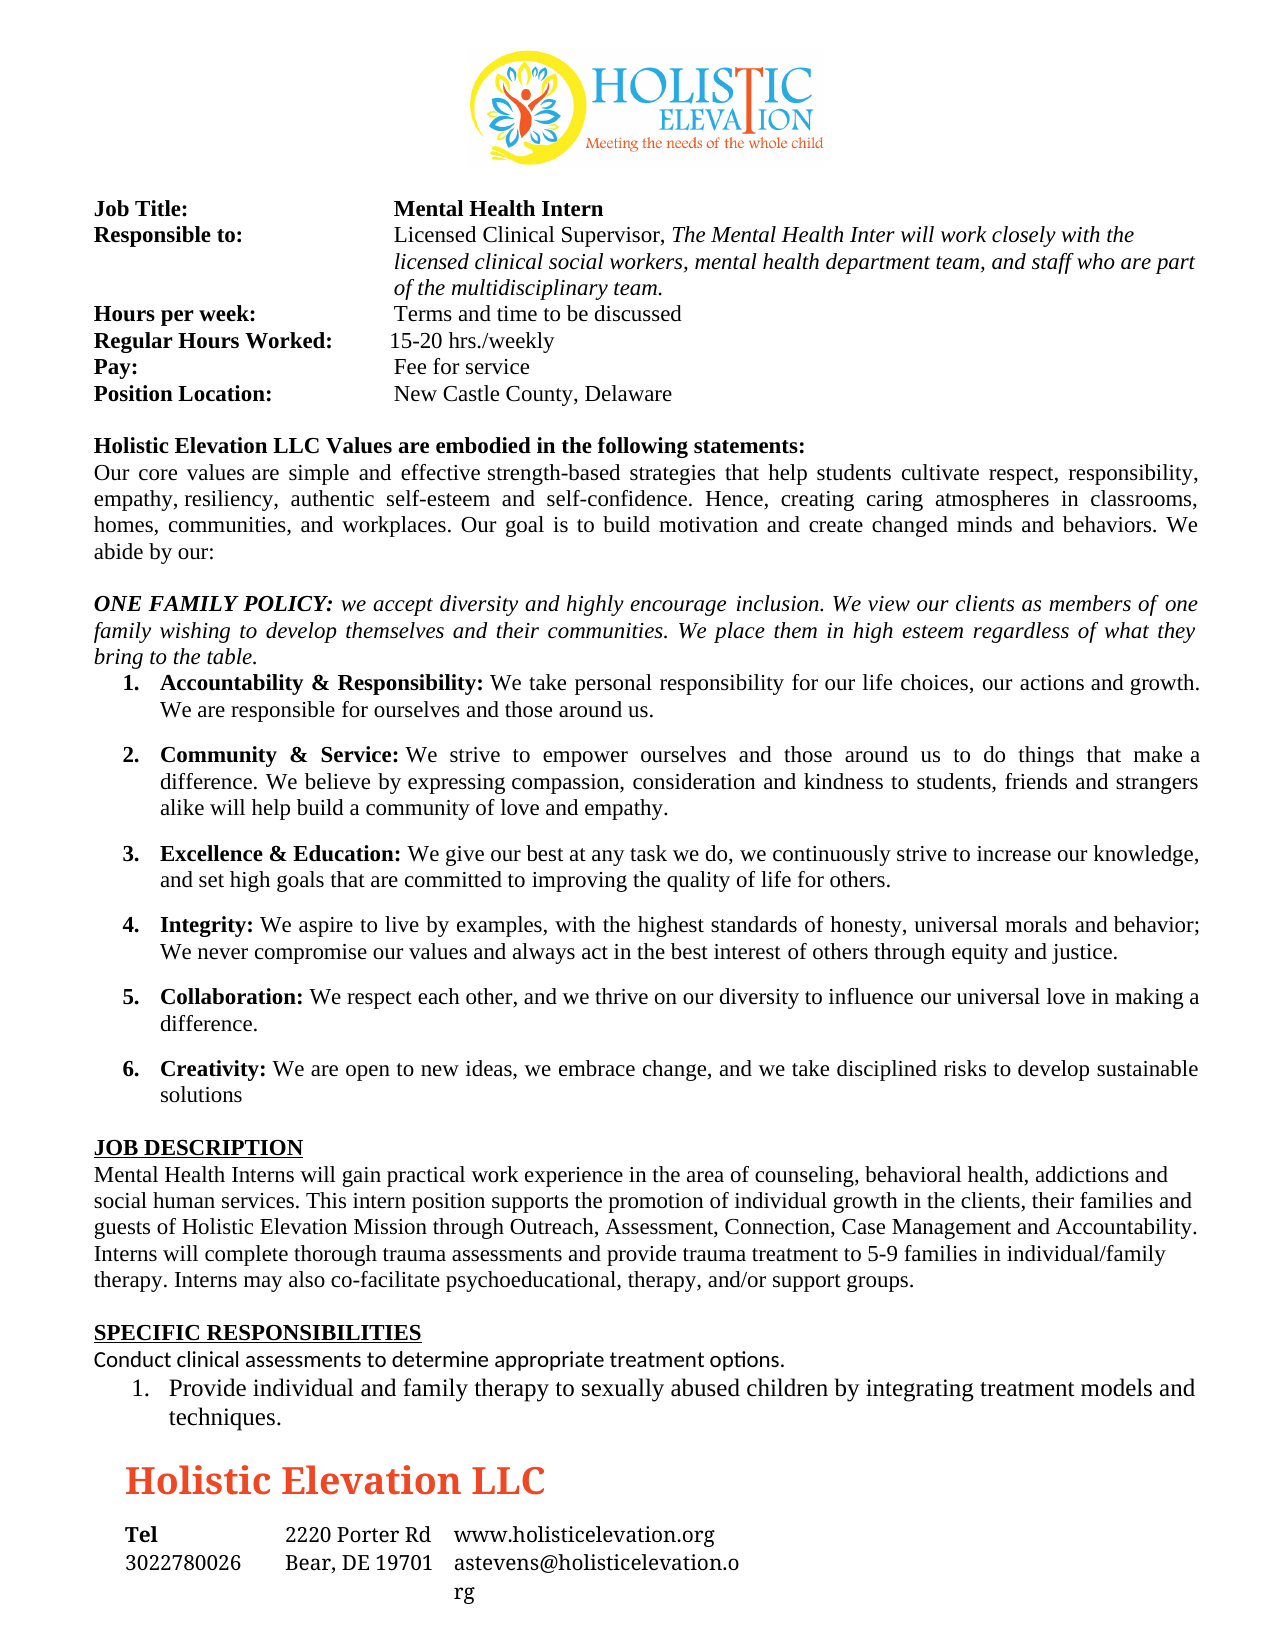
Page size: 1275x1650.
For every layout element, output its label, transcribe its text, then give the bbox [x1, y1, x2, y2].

list Excellence & Education: We give our best at any task we do, we continuously strive to increase our knowledge, and set high goals that are committed to improving the quality of life for others. [122, 839, 1200, 892]
text Responsible to: Licensed Clinical Supervisor, The Mental Health Inter will work closely with the licensed clinical social workers, mental health department team, and staff who are part of the multidisciplinary team. [94, 221, 1200, 301]
text Job Title: Mental Health Intern [94, 195, 1200, 221]
list Collaboration: We respect each other, and we thrive on our diversity to influence our universal love in making a difference. [122, 983, 1200, 1036]
text Conduct clinical assessments to determine appropriate treatment options. [94, 1345, 1200, 1373]
list Creativity: We are open to new ideas, we embrace change, and we take disciplined risks to develop sustainable solutions [122, 1055, 1200, 1108]
text SPECIFIC RESPONSIBILITIES [94, 1319, 1200, 1345]
text Pay: Fee for service [94, 353, 1200, 379]
list Accountability & Responsibility: We take personal responsibility for our life choices, our actions and growth. We are responsible for ourselves and those around us. [122, 669, 1200, 722]
list Integrity: We aspire to live by examples, with the highest standards of honesty, universal morals and behavior; We never compromise our values and always act in the best interest of others through equity and justice. [122, 911, 1200, 964]
text JOB DESCRIPTION [94, 1134, 1200, 1161]
list Community & Service: We strive to empower ourselves and those around us to do things that make a difference. We believe by expressing compassion, consideration and kindness to students, friends and strangers alike will help build a community of love and empathy. [122, 741, 1200, 820]
text Regular Hours Worked: 15-20 hrs./weekly [94, 327, 1200, 353]
text Position Location: New Castle County, Delaware [94, 379, 1200, 406]
list Provide individual and family therapy to sexually abused children by integrating treatment models and techniques. [131, 1373, 1200, 1431]
text Mental Health Interns will gain practical work experience in the area of counseling, behavioral health, addictions and social human services. This intern position supports the promotion of individual growth in the clients, their families and guests of Holistic Elevation Mission through Outreach, Assessment, Connection, Case Management and Accountability. Interns will complete thorough trauma assessments and provide trauma treatment to 5-9 families in individual/family therapy. Interns may also co-facilitate psychoeducational, therapy, and/or support groups. [94, 1161, 1200, 1292]
picture [467, 48, 827, 169]
text Holistic Elevation LLC Values are embodied in the following statements: [94, 432, 1200, 459]
text ONE FAMILY POLICY: we accept diversity and highly encourage inclusion. We view our clients as members of one family wishing to develop themselves and their communities. We place them in high esteem regardless of what they bring to the table. [94, 590, 1200, 669]
text Hours per week: Terms and time to be discussed [94, 301, 1200, 327]
text Our core values are simple and effective strength-based strategies that help students cultivate respect, responsibility, empathy, resiliency, authentic self-esteem and self-confidence. Hence, creating caring atmospheres in classrooms, homes, communities, and workplaces. Our goal is to build motivation and create changed minds and behaviors. We abide by our: [94, 459, 1200, 564]
